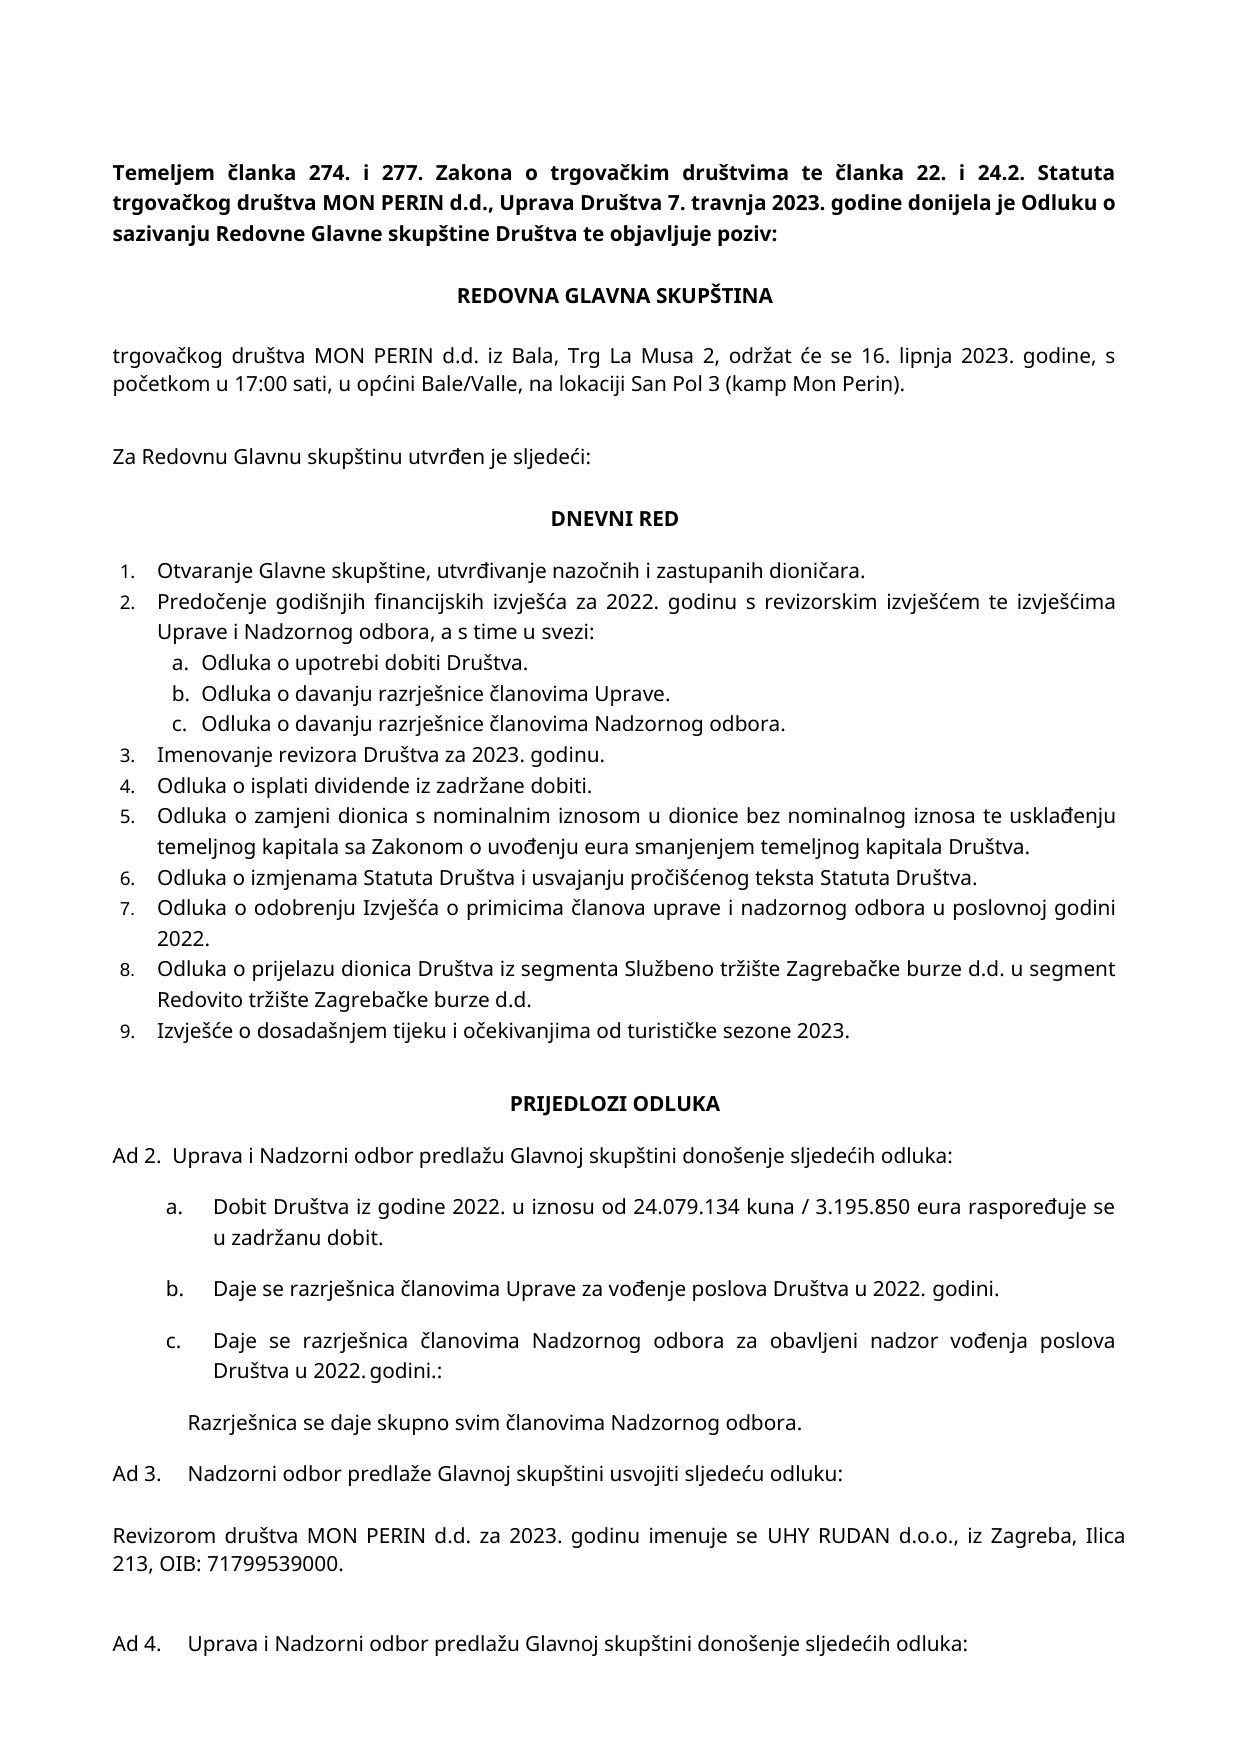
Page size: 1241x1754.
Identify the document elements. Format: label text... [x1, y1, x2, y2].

text Ad 2. Uprava i Nadzorni odbor predlažu Glavnoj skupštini donošenje sljedećih odluka: [112, 1141, 1117, 1169]
list Odluka o davanju razrješnice članovima Uprave. [172, 679, 1117, 707]
list Dobit Društva iz godine 2022. u iznosu od 24.079.134 kuna / 3.195.850 eura raspoređuje se u zadržanu dobit. [166, 1192, 1117, 1252]
list Daje se razrješnica članovima Nadzornog odbora za obavljeni nadzor vođenja poslova Društva u 2022. godini.: [166, 1326, 1117, 1385]
text REDOVNA GLAVNA SKUPŠTINA [112, 281, 1117, 310]
text trgovačkog društva MON PERIN d.d. iz Bala, Trg La Musa 2, održat će se 16. lipnja 2023. godine, s početkom u 17:00 sati, u općini Bale/Valle, na lokaciji San Pol 3 (kamp Mon Perin). [112, 341, 1117, 398]
text PRIJEDLOZI ODLUKA [112, 1089, 1117, 1118]
list Odluka o davanju razrješnice članovima Nadzornog odbora. [172, 709, 1117, 738]
list Predočenje godišnjih financijskih izvješća za 2022. godinu s revizorskim izvješćem te izvješćima Uprave i Nadzornog odbora, a s time u svezi: [127, 587, 1117, 646]
text Ad 4. Uprava i Nadzorni odbor predlažu Glavnoj skupštini donošenje sljedećih odluka: [112, 1629, 1117, 1658]
text Razrješnica se daje skupno svim članovima Nadzornog odbora. [187, 1408, 1117, 1437]
list Daje se razrješnica članovima Uprave za vođenje poslova Društva u 2022. godini. [166, 1274, 1117, 1303]
list Odluka o prijelazu dionica Društva iz segmenta Službeno tržište Zagrebačke burze d.d. u segment Redovito tržište Zagrebačke burze d.d. [127, 954, 1117, 1014]
text Ad 3. Nadzorni odbor predlaže Glavnoj skupštini usvojiti sljedeću odluku: [112, 1459, 1117, 1488]
text DNEVNI RED [112, 504, 1117, 533]
list Otvaranje Glavne skupštine, utvrđivanje nazočnih i zastupanih dioničara. [127, 556, 1117, 584]
list Odluka o isplati dividende iz zadržane dobiti. [127, 771, 1117, 799]
list Odluka o upotrebi dobiti Društva. [172, 648, 1117, 677]
text Revizorom društva MON PERIN d.d. za 2023. godinu imenuje se UHY RUDAN d.o.o., iz Zagreba, Ilica 213, OIB: 71799539000. [112, 1521, 1126, 1578]
list Odluka o izmjenama Statuta Društva i usvajanju pročišćenog teksta Statuta Društva. [127, 863, 1117, 891]
list Izvješće o dosadašnjem tijeku i očekivanjima od turističke sezone 2023. [127, 1016, 1117, 1044]
list Imenovanje revizora Društva za 2023. godinu. [127, 740, 1117, 769]
list Odluka o odobrenju Izvješća o primicima članova uprave i nadzornog odbora u poslovnoj godini 2022. [127, 893, 1117, 952]
list Odluka o zamjeni dionica s nominalnim iznosom u dionice bez nominalnog iznosa te usklađenju temeljnog kapitala sa Zakonom o uvođenju eura smanjenjem temeljnog kapitala Društva. [127, 801, 1117, 861]
text Za Redovnu Glavnu skupštinu utvrđen je sljedeći: [112, 442, 1117, 471]
text Temeljem članka 274. i 277. Zakona o trgovačkim društvima te članka 22. i 24.2. Statuta trgovačkog društva MON PERIN d.d., Uprava Društva 7. travnja 2023. godine donijela je Odluku o sazivanju Redovne Glavne skupštine Društva te objavljuje poziv: [112, 158, 1117, 247]
